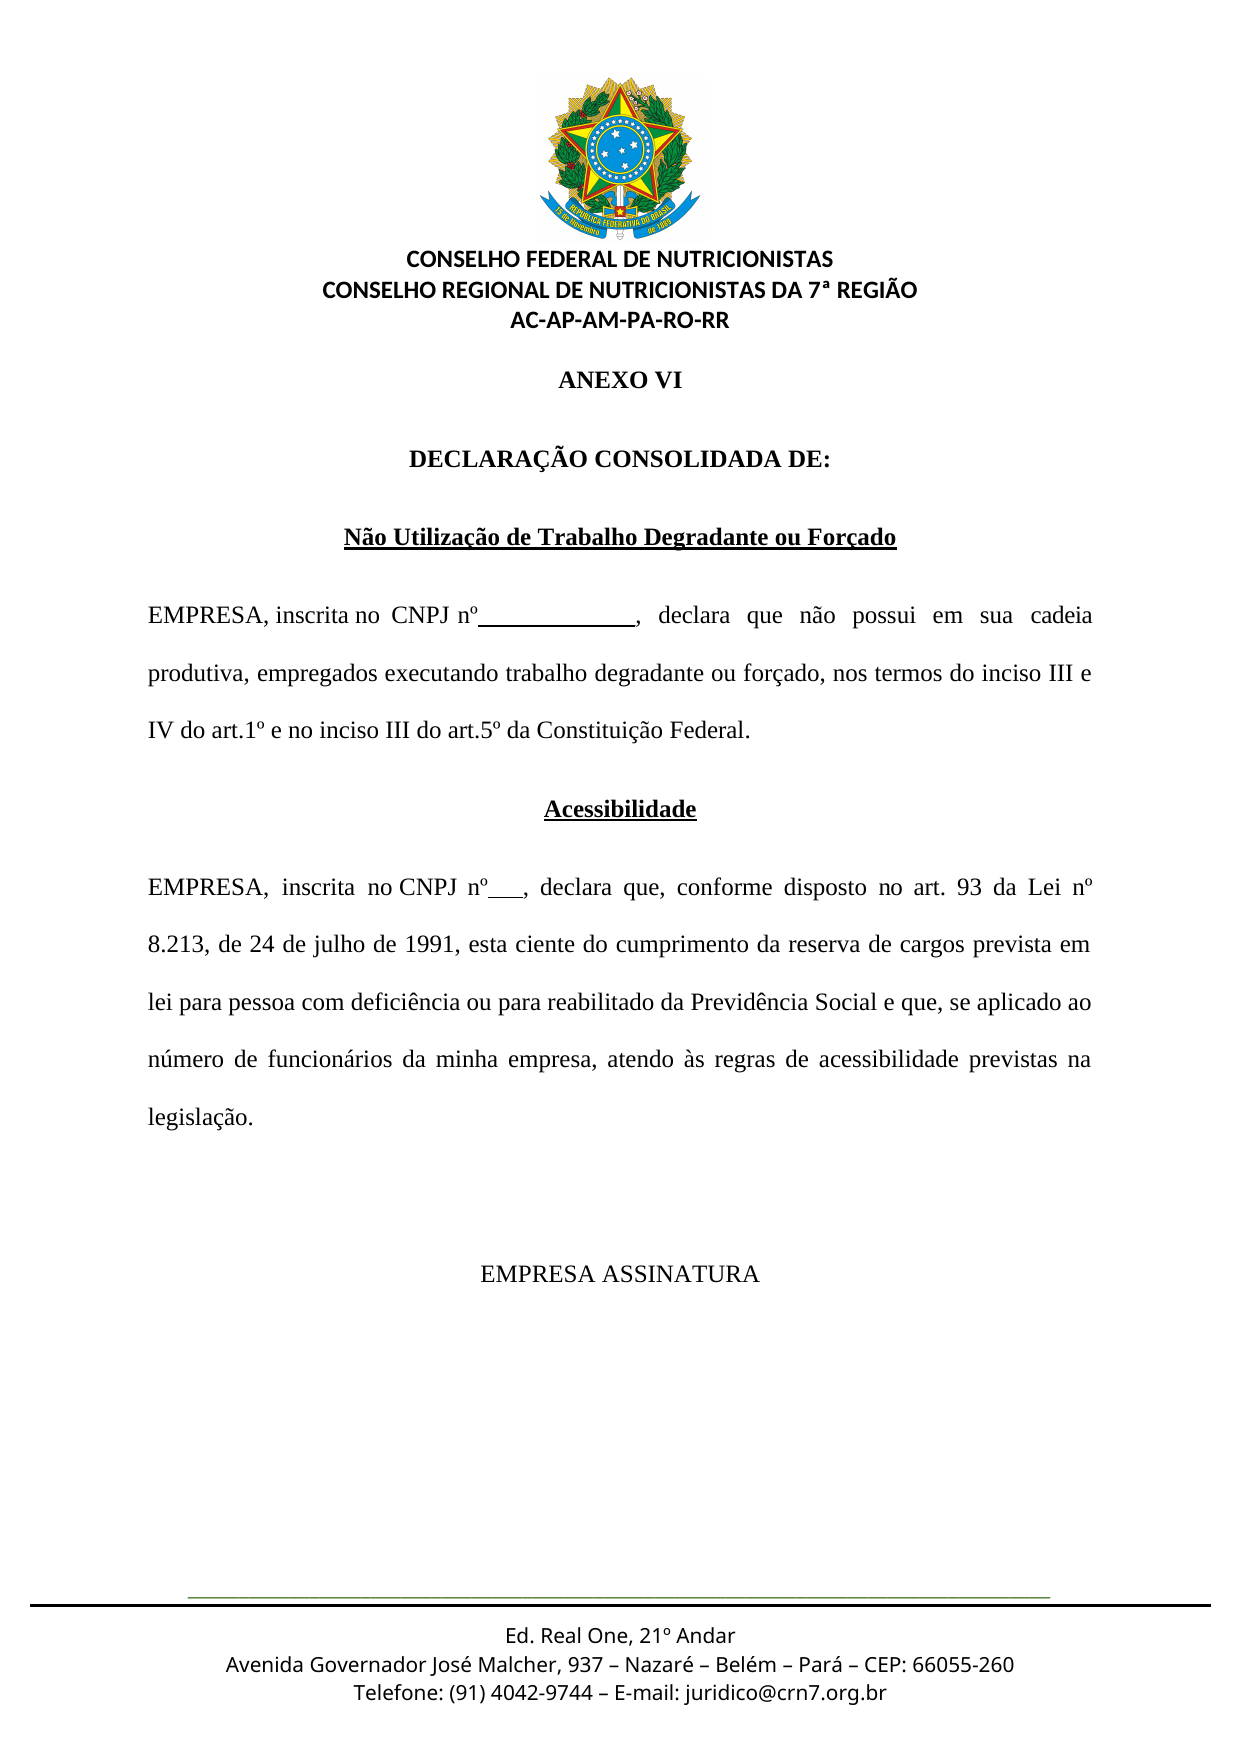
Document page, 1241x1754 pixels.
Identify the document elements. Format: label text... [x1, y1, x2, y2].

subtitle EMPRESA, inscrita no CNPJ nº _________, declara que não possui em sua cadeia produtiva, empregados executando trabalho degradante ou forçado, nos termos do inciso III e IV do art.1º e no inciso III do art.5º da Constituição Federal. [148, 600, 1093, 744]
subtitle DECLARAÇÃO CONSOLIDADA DE: [148, 444, 1093, 472]
subtitle EMPRESA ASSINATURA [148, 1259, 1093, 1287]
subtitle ANEXO VI [148, 365, 1093, 394]
subtitle Não Utilização de Trabalho Degradante ou Forçado [148, 522, 1093, 551]
subtitle Acessibilidade [148, 794, 1093, 822]
picture [534, 73, 706, 244]
subtitle EMPRESA, inscrita no CNPJ nº , declara que, conforme disposto no art. 93 da Lei nº 8.213, de 24 de julho de 1991, esta ciente do cumprimento da reserva de cargos prevista em lei para pessoa com deficiência ou para reabilitado da Previdência Social e que, se aplicado ao número de funcionários da minha empresa, atendo às regras de acessibilidade previstas na legislação. [148, 872, 1093, 1131]
